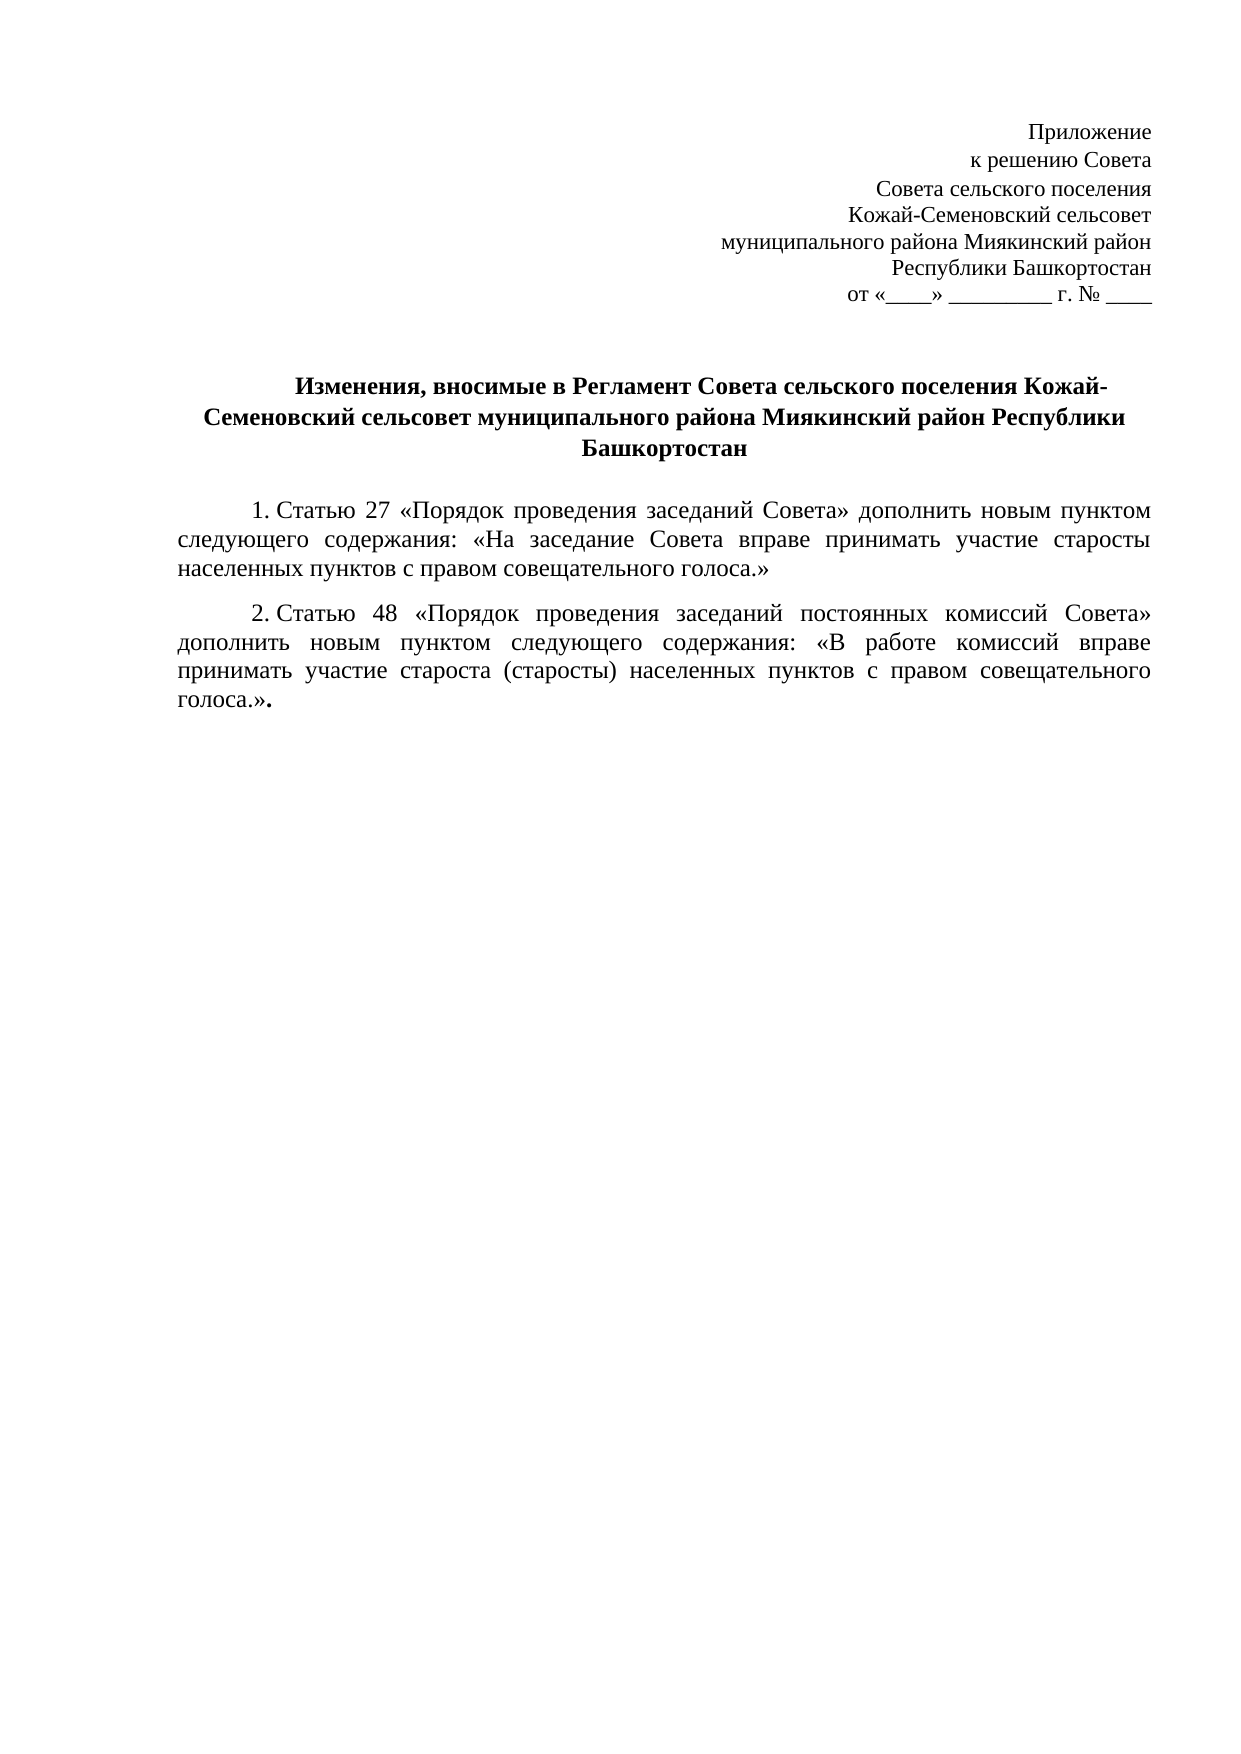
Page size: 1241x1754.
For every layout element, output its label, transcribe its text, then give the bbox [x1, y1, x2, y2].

text Приложение [177, 118, 1152, 144]
text Республики Башкортостан [177, 254, 1152, 280]
text к решению Совета [177, 147, 1152, 173]
text 1. Статью 27 «Порядок проведения заседаний Совета» дополнить новым пунктом следующего содержания: «На заседание Совета вправе принимать участие старосты населенных пунктов с правом совещательного голоса.» [177, 495, 1152, 581]
text от «____» _________ г. № ____ [177, 280, 1152, 307]
text 2. Статью 48 «Порядок проведения заседаний постоянных комиссий Совета» дополнить новым пунктом следующего содержания: «В работе комиссий вправе принимать участие староста (старосты) населенных пунктов с правом совещательного голоса.». [177, 598, 1152, 713]
text Совета сельского поселения [177, 175, 1152, 201]
text муниципального района Миякинский район [177, 228, 1152, 254]
text Изменения, вносимые в Регламент Совета сельского поселения Кожай-Семеновский сельсовет муниципального района Миякинский район Республики Башкортостан [177, 371, 1152, 462]
text Кожай-Семеновский сельсовет [177, 201, 1152, 228]
